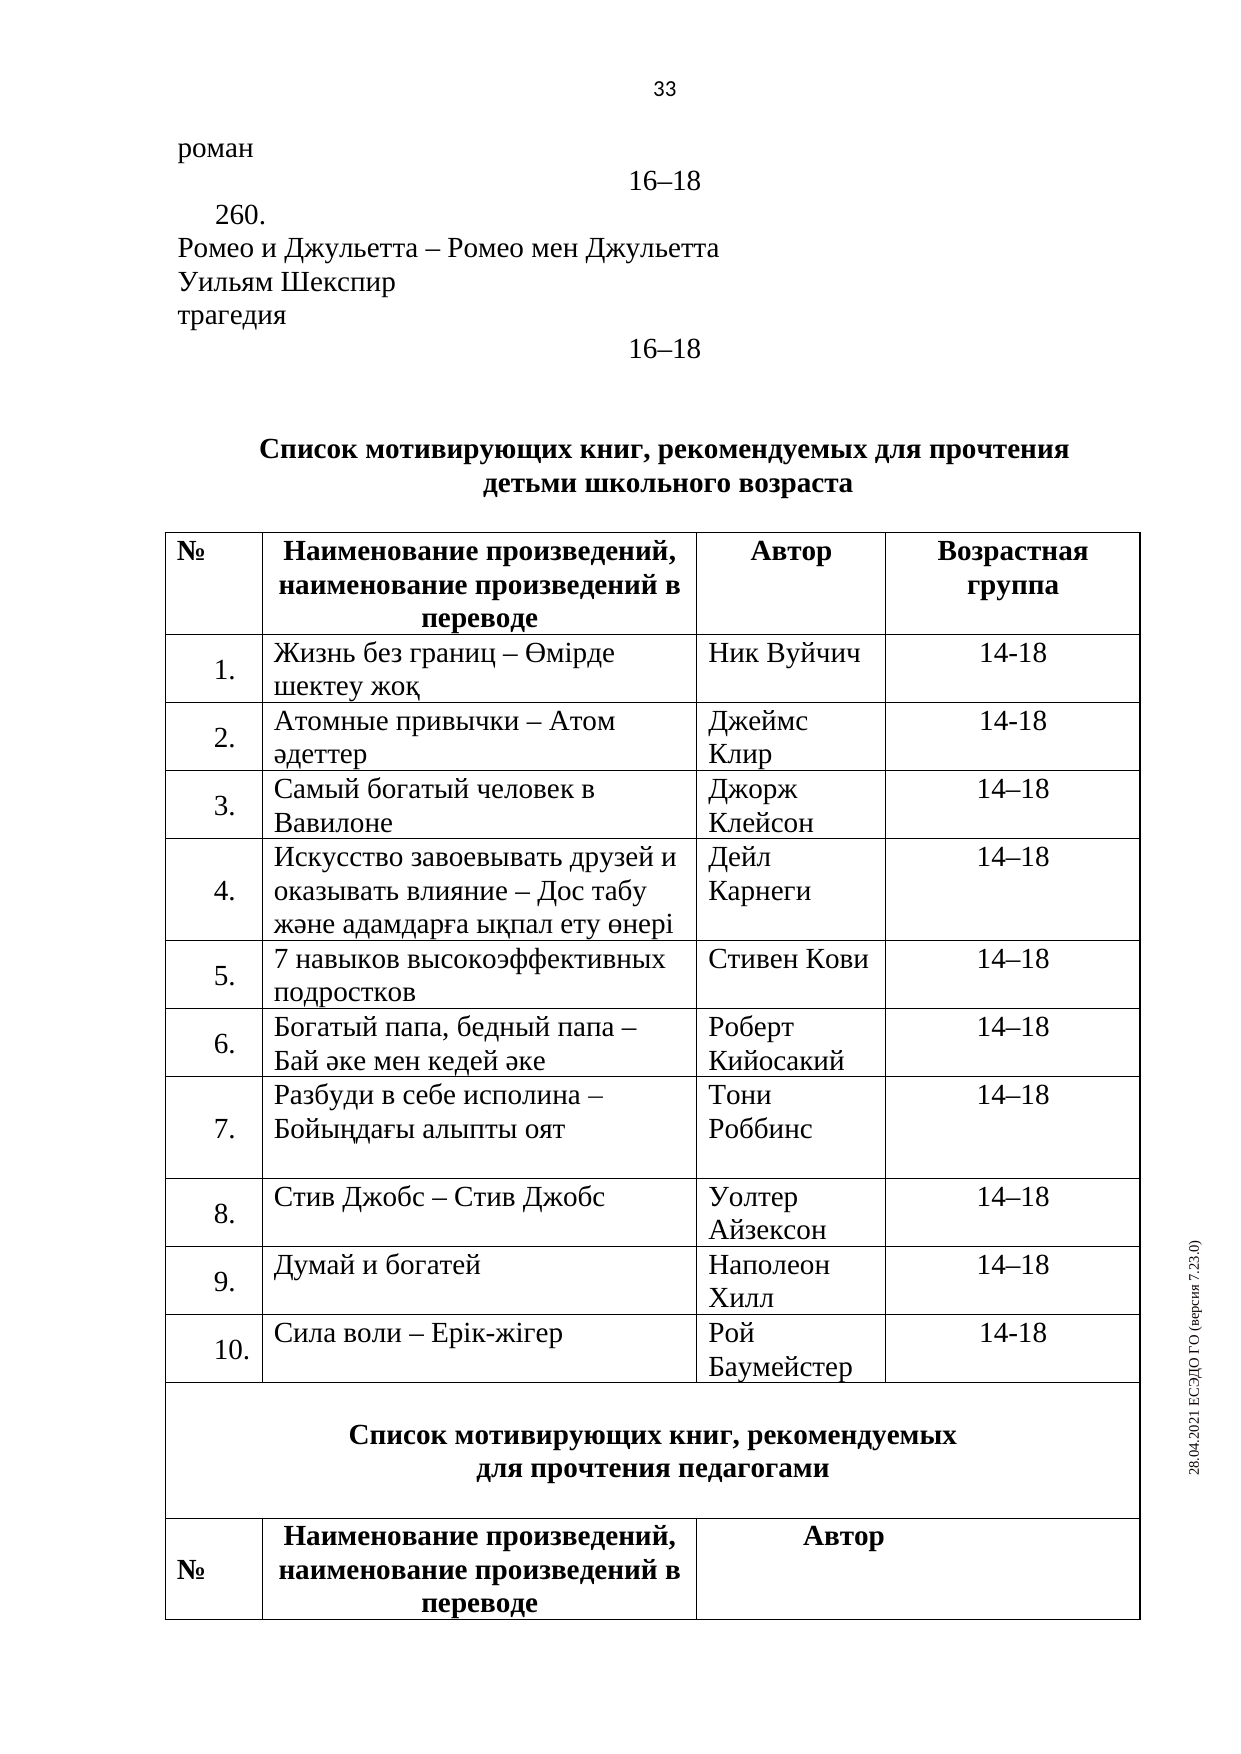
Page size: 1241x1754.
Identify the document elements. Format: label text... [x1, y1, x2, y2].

table_cell Сила воли – Ерік-жігер [263, 1315, 696, 1382]
table_cell Стив Джобс – Стив Джобс [263, 1179, 696, 1246]
table_cell 14–18 [886, 1247, 1139, 1314]
table_cell 14–18 [886, 1077, 1139, 1178]
table_cell 14–18 [886, 941, 1139, 1008]
table_cell Атомные привычки – Атом әдеттер [263, 703, 696, 770]
table_cell Джорж Клейсон [697, 771, 885, 838]
table_cell [166, 941, 262, 1008]
table_cell [166, 1315, 262, 1382]
table_cell 14-18 [886, 635, 1139, 702]
table_header Наименование произведений, наименование произведений в переводе [263, 533, 696, 634]
table_cell 14–18 [886, 1179, 1139, 1246]
table_cell Автор [697, 1519, 1139, 1619]
table_cell Стивен Кови [697, 941, 885, 1008]
table_cell 14–18 [886, 771, 1139, 838]
table_header № [166, 533, 262, 634]
table_cell Думай и богатей [263, 1247, 696, 1314]
text детьми школьного возраста [177, 465, 1152, 499]
table_cell 14–18 [886, 1009, 1139, 1076]
table_cell Разбуди в себе исполина – Бойыңдағы алыпты оят [263, 1077, 696, 1178]
table_cell Уолтер Айзексон [697, 1179, 885, 1246]
table_cell Список мотивирующих книг, рекомендуемых для прочтения педагогами [166, 1383, 1139, 1517]
table_header Возрастная группа [886, 533, 1139, 634]
table_cell [166, 1179, 262, 1246]
table_cell [166, 771, 262, 838]
table_cell 14-18 [886, 703, 1139, 770]
table_cell Искусство завоевывать друзей и оказывать влияние – Дос табу және адамдарға ықпал ету өнері [263, 839, 696, 940]
table_cell [166, 703, 262, 770]
table_cell 14–18 [886, 839, 1139, 940]
table_cell Жизнь без границ – Өмірде шектеу жоқ [263, 635, 696, 702]
table_header Автор [697, 533, 885, 634]
table_cell [166, 1247, 262, 1314]
table_cell Самый богатый человек в Вавилоне [263, 771, 696, 838]
table_cell № [166, 1519, 262, 1619]
table_cell 7 навыков высокоэффективных подростков [263, 941, 696, 1008]
table_cell Ник Вуйчич [697, 635, 885, 702]
table_cell Джеймс Клир [697, 703, 885, 770]
table_cell [166, 1009, 262, 1076]
table_cell [166, 839, 262, 940]
table_cell [166, 1077, 262, 1178]
table_cell Дейл Карнеги [697, 839, 885, 940]
table_cell [166, 635, 262, 702]
table_cell Богатый папа, бедный папа – Бай әке мен кедей әке [263, 1009, 696, 1076]
text Список мотивирующих книг, рекомендуемых для прочтения [177, 432, 1152, 465]
table_cell Тони Роббинс [697, 1077, 885, 1178]
table_cell 14-18 [886, 1315, 1139, 1382]
table_cell Наполеон Хилл [697, 1247, 885, 1314]
table_cell Рой Баумейстер [697, 1315, 885, 1382]
table_cell Наименование произведений, наименование произведений в переводе [263, 1519, 696, 1619]
table_cell Роберт Кийосакий [697, 1009, 885, 1076]
